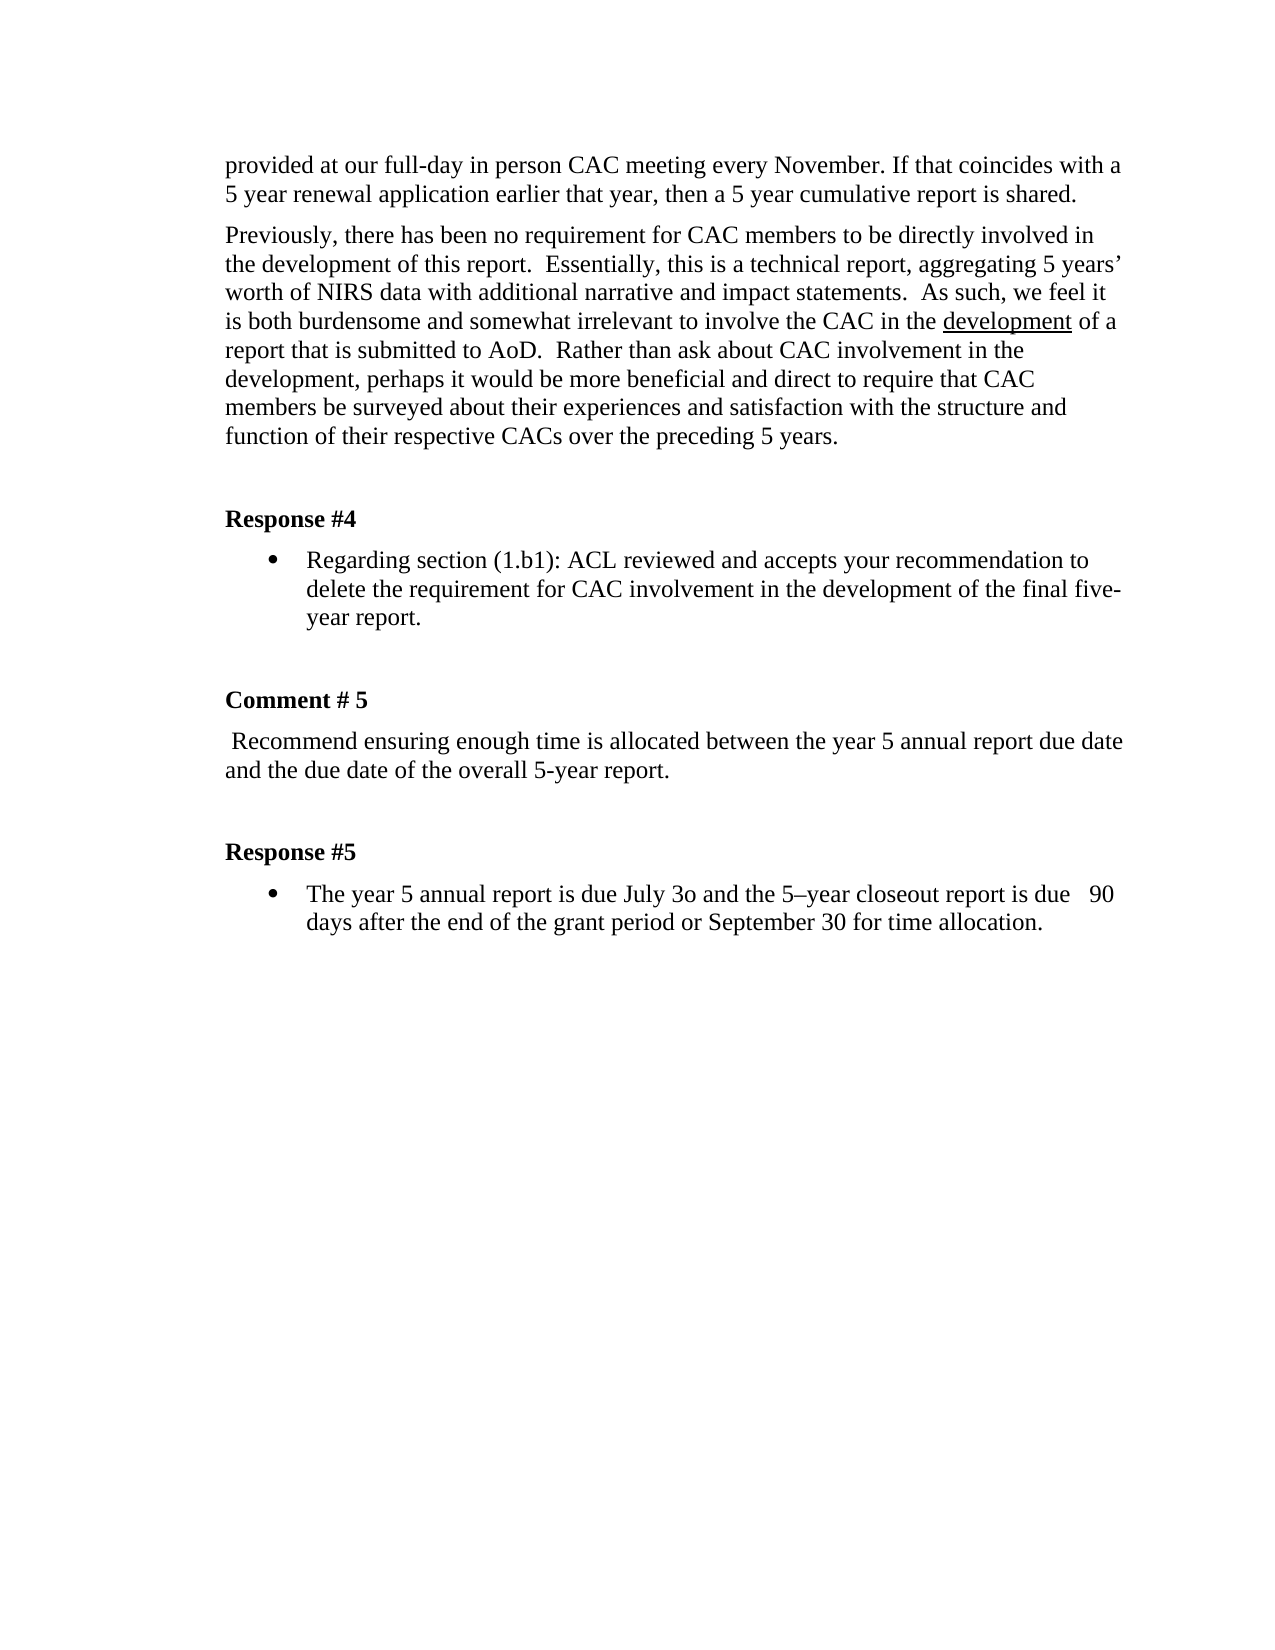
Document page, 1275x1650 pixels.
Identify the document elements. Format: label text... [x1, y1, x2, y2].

list Recommend ensuring enough time is allocated between the year 5 annual report due date and the due date of the overall 5-year report. [225, 726, 1125, 784]
list Regarding section (1.b1): ACL reviewed and accepts your recommendation to delete the requirement for CAC involvement in the development of the final five-year report. [269, 545, 1125, 631]
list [225, 150, 1125, 207]
list Response #4 [225, 504, 1125, 532]
list Response #5 [225, 837, 1125, 866]
list Comment # 5 [225, 685, 1125, 714]
list Previously, there has been no requirement for CAC members to be directly involved in the development of this report. Essentially, this is a technical report, aggregating 5 years’ worth of NIRS data with additional narrative and impact statements. As such, we feel it is both burdensome and somewhat irrelevant to involve the CAC in the development of a report that is submitted to AoD. Rather than ask about CAC involvement in the development, perhaps it would be more beneficial and direct to require that CAC members be surveyed about their experiences and satisfaction with the structure and function of their respective CACs over the preceding 5 years. [225, 220, 1125, 450]
list The year 5 annual report is due July 3o and the 5–year closeout report is due 90 days after the end of the grant period or September 30 for time allocation. [269, 879, 1125, 936]
